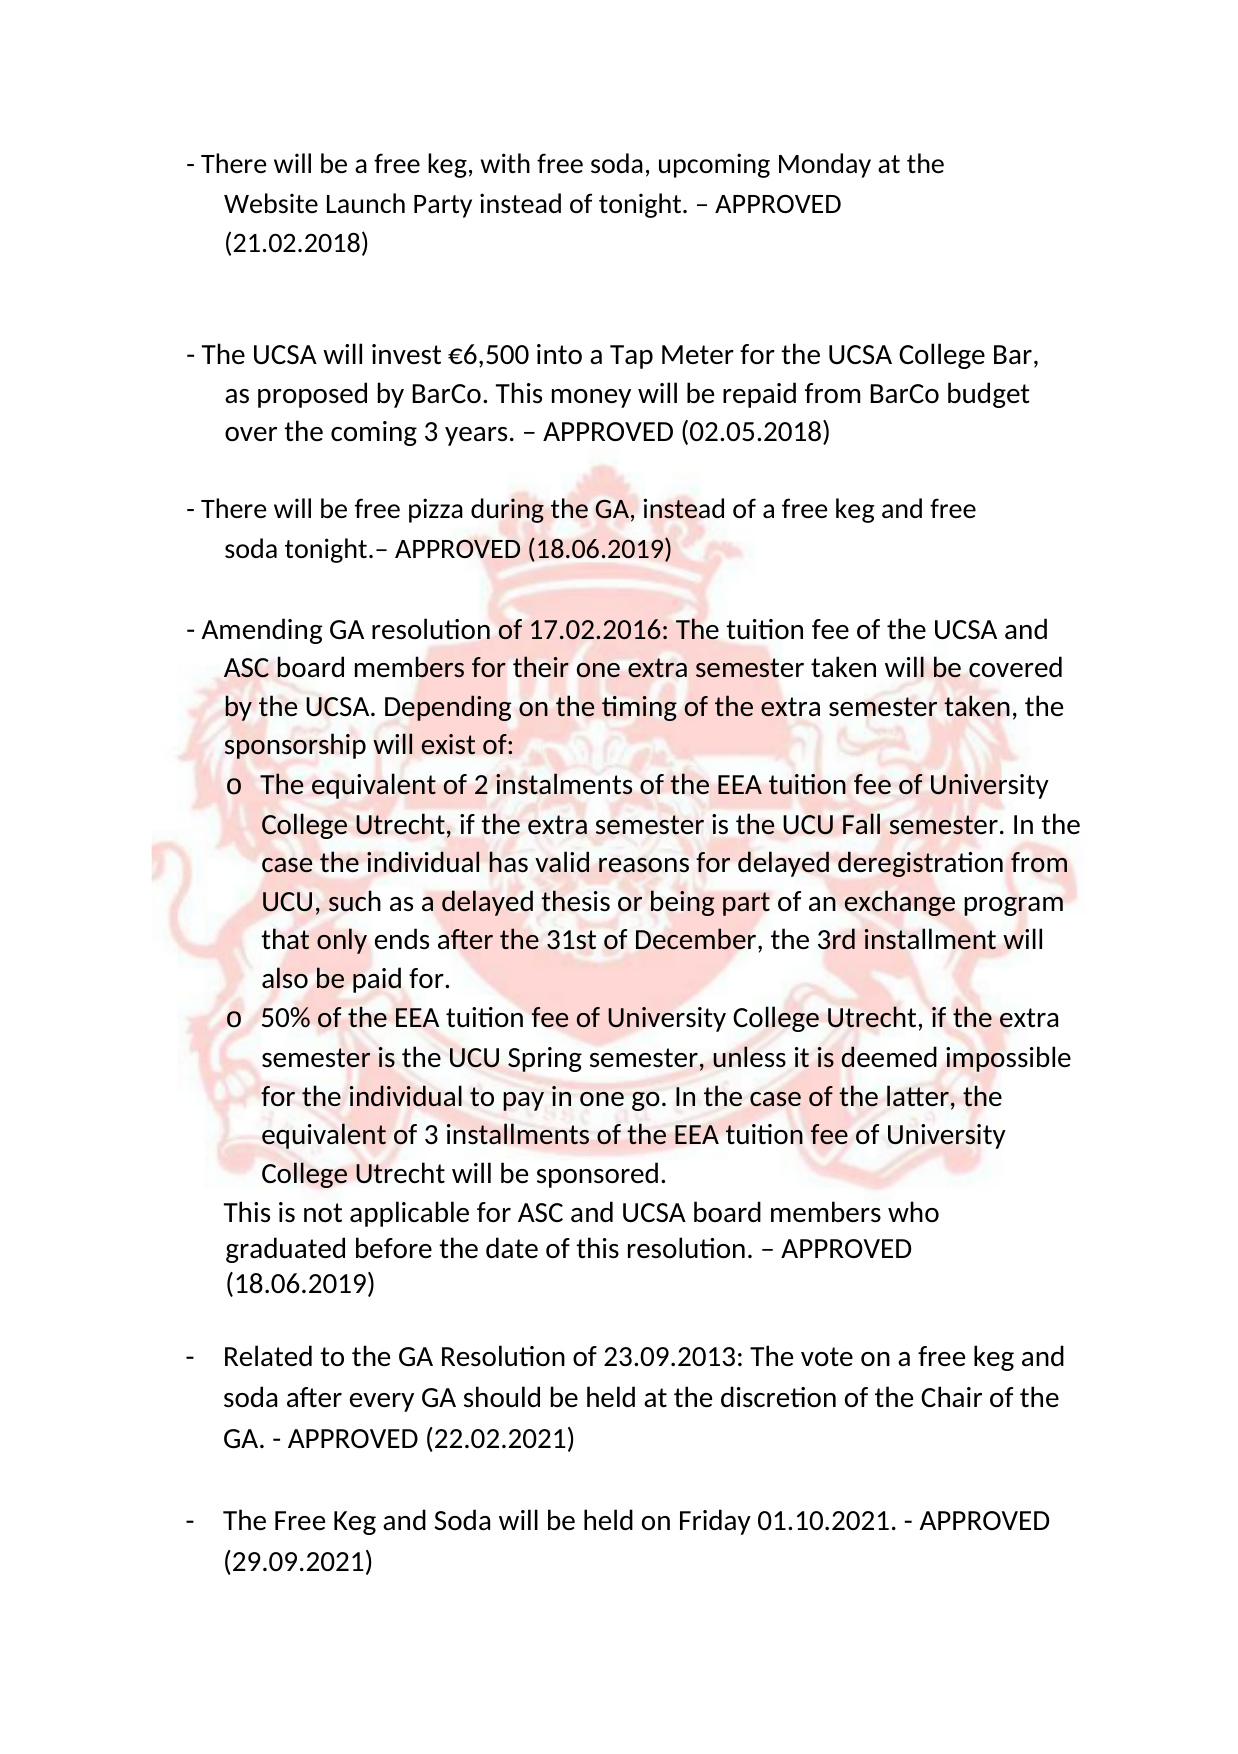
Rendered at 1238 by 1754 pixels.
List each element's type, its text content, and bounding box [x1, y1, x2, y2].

text - There will be a free keg, with free soda, upcoming Monday at the Website Launch Party instead of tonight. – APPROVED (21.02.2018) [186, 146, 993, 259]
text o 50% of the EEA tuition fee of University College Utrecht, if the extra semester is the UCU Spring semester, unless it is deemed impossible for the individual to pay in one go. In the case of the latter, the equivalent of 3 installments of the EEA tuition fee of University College Utrecht will be sponsored. [225, 999, 1079, 1190]
list Related to the GA Resolution of 23.09.2013: The vote on a free keg and soda after every GA should be held at the discretion of the Chair of the GA. - APPROVED (22.02.2021) [185, 1338, 1096, 1456]
text o The equivalent of 2 instalments of the EEA tuition fee of University College Utrecht, if the extra semester is the UCU Fall semester. In the case the individual has valid reasons for delayed deregistration from UCU, such as a delayed thesis or being part of an exchange program that only ends after the 31st of December, the 3rd installment will also be paid for. [225, 766, 1088, 995]
text - Amending GA resolution of 17.02.2016: The tuition fee of the UCSA and ASC board members for their one extra semester taken will be covered by the UCSA. Depending on the timing of the extra semester taken, the sponsorship will exist of: [186, 611, 1078, 762]
text This is not applicable for ASC and UCSA board members who graduated before the date of this resolution. – APPROVED (18.06.2019) [223, 1194, 1068, 1301]
text - The UCSA will invest €6,500 into a Tap Meter for the UCSA College Bar, as proposed by BarCo. This money will be repaid from BarCo budget over the coming 3 years. – APPROVED (02.05.2018) [186, 336, 1068, 449]
list The Free Keg and Soda will be held on Friday 01.10.2021. - APPROVED (29.09.2021) [185, 1502, 1096, 1578]
text - There will be free pizza during the GA, instead of a free keg and free soda tonight.– APPROVED (18.06.2019) [186, 491, 1006, 565]
picture [151, 448, 1096, 1236]
